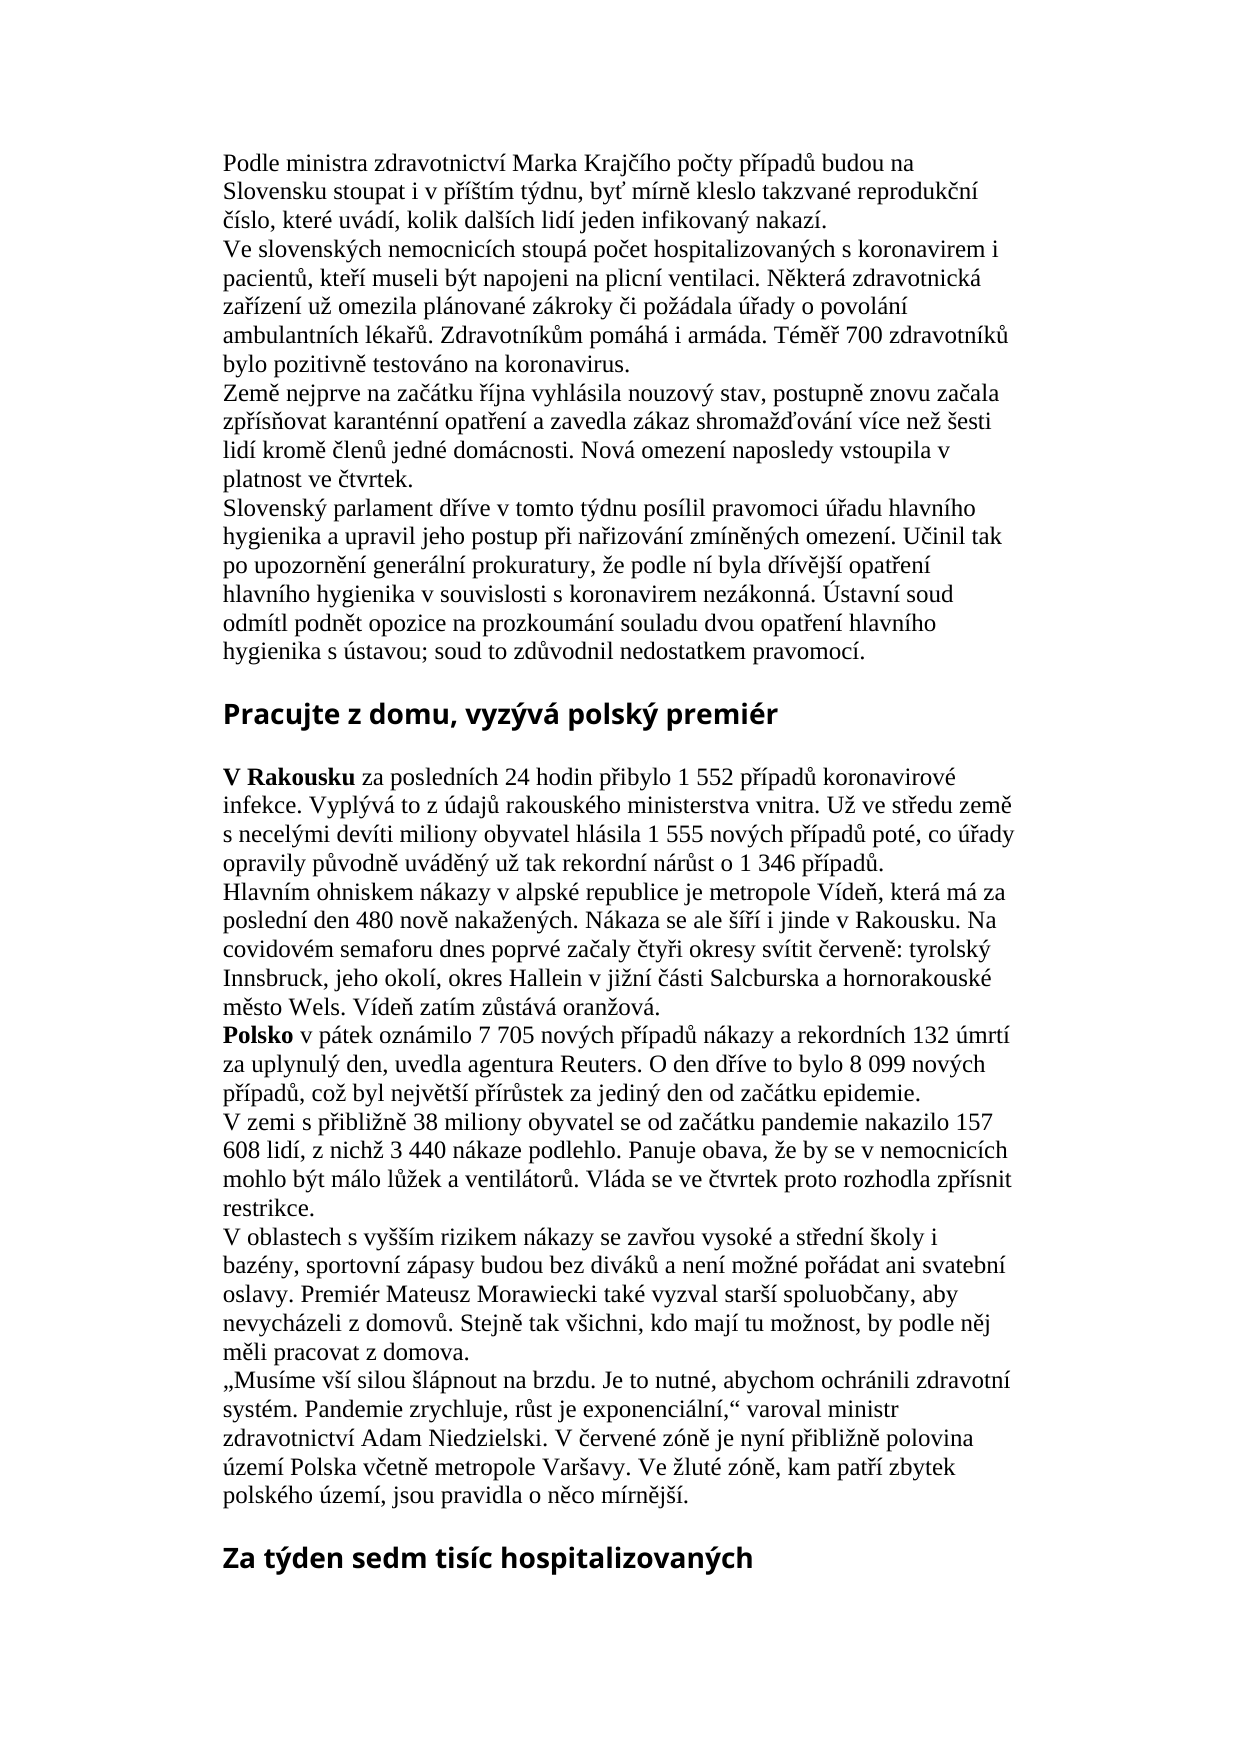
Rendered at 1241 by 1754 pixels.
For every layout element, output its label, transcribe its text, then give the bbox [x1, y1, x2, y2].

text Hlavním ohniskem nákazy v alpské republice je metropole Vídeň, která má za poslední den 480 nově nakažených. Nákaza se ale šíří i jinde v Rakousku. Na covidovém semaforu dnes poprvé začaly čtyři okresy svítit červeně: tyrolský Innsbruck, jeho okolí, okres Hallein v jižní části Salcburska a hornorakouské město Wels. Vídeň zatím zůstává oranžová. [223, 877, 1018, 1021]
text Země nejprve na začátku října vyhlásila nouzový stav, postupně znovu začala zpřísňovat karanténní opatření a zavedla zákaz shromažďování více než šesti lidí kromě členů jedné domácnosti. Nová omezení naposledy vstoupila v platnost ve čtvrtek. [223, 378, 1018, 493]
text V Rakousku za posledních 24 hodin přibylo 1 552 případů koronavirové infekce. Vyplývá to z údajů rakouského ministerstva vnitra. Už ve středu země s necelými devíti miliony obyvatel hlásila 1 555 nových případů poté, co úřady opravily původně uváděný už tak rekordní nárůst o 1 346 případů. [223, 762, 1018, 877]
text „Musíme vší silou šlápnout na brzdu. Je to nutné, abychom ochránili zdravotní systém. Pandemie zrychluje, růst je exponenciální,“ varoval ministr zdravotnictví Adam Niedzielski. V červené zóně je nyní přibližně polovina území Polska včetně metropole Varšavy. Ve žluté zóně, kam patří zbytek polského území, jsou pravidla o něco mírnější. [223, 1366, 1018, 1509]
subtitle Za týden sedm tisíc hospitalizovaných [223, 1538, 1018, 1577]
text Polsko v pátek oznámilo 7 705 nových případů nákazy a rekordních 132 úmrtí za uplynulý den, uvedla agentura Reuters. O den dříve to bylo 8 099 nových případů, což byl největší přírůstek za jediný den od začátku epidemie. [223, 1021, 1018, 1107]
text Ve slovenských nemocnicích stoupá počet hospitalizovaných s koronavirem i pacientů, kteří museli být napojeni na plicní ventilaci. Některá zdravotnická zařízení už omezila plánované zákroky či požádala úřady o povolání ambulantních lékařů. Zdravotníkům pomáhá i armáda. Téměř 700 zdravotníků bylo pozitivně testováno na koronavirus. [223, 234, 1018, 378]
subtitle Pracujte z domu, vyzývá polský premiér [223, 694, 1018, 733]
text Podle ministra zdravotnictví Marka Krajčího počty případů budou na Slovensku stoupat i v příštím týdnu, byť mírně kleslo takzvané reprodukční číslo, které uvádí, kolik dalších lidí jeden infikovaný nakazí. [223, 148, 1018, 234]
text V oblastech s vyšším rizikem nákazy se zavřou vysoké a střední školy i bazény, sportovní zápasy budou bez diváků a není možné pořádat ani svatební oslavy. Premiér Mateusz Morawiecki také vyzval starší spoluobčany, aby nevycházeli z domovů. Stejně tak všichni, kdo mají tu možnost, by podle něj měli pracovat z domova. [223, 1222, 1018, 1366]
text V zemi s přibližně 38 miliony obyvatel se od začátku pandemie nakazilo 157 608 lidí, z nichž 3 440 nákaze podlehlo. Panuje obava, že by se v nemocnicích mohlo být málo lůžek a ventilátorů. Vláda se ve čtvrtek proto rozhodla zpřísnit restrikce. [223, 1107, 1018, 1222]
text Slovenský parlament dříve v tomto týdnu posílil pravomoci úřadu hlavního hygienika a upravil jeho postup při nařizování zmíněných omezení. Učinil tak po upozornění generální prokuratury, že podle ní byla dřívější opatření hlavního hygienika v souvislosti s koronavirem nezákonná. Ústavní soud odmítl podnět opozice na prozkoumání souladu dvou opatření hlavního hygienika s ústavou; soud to zdůvodnil nedostatkem pravomocí. [223, 493, 1018, 665]
